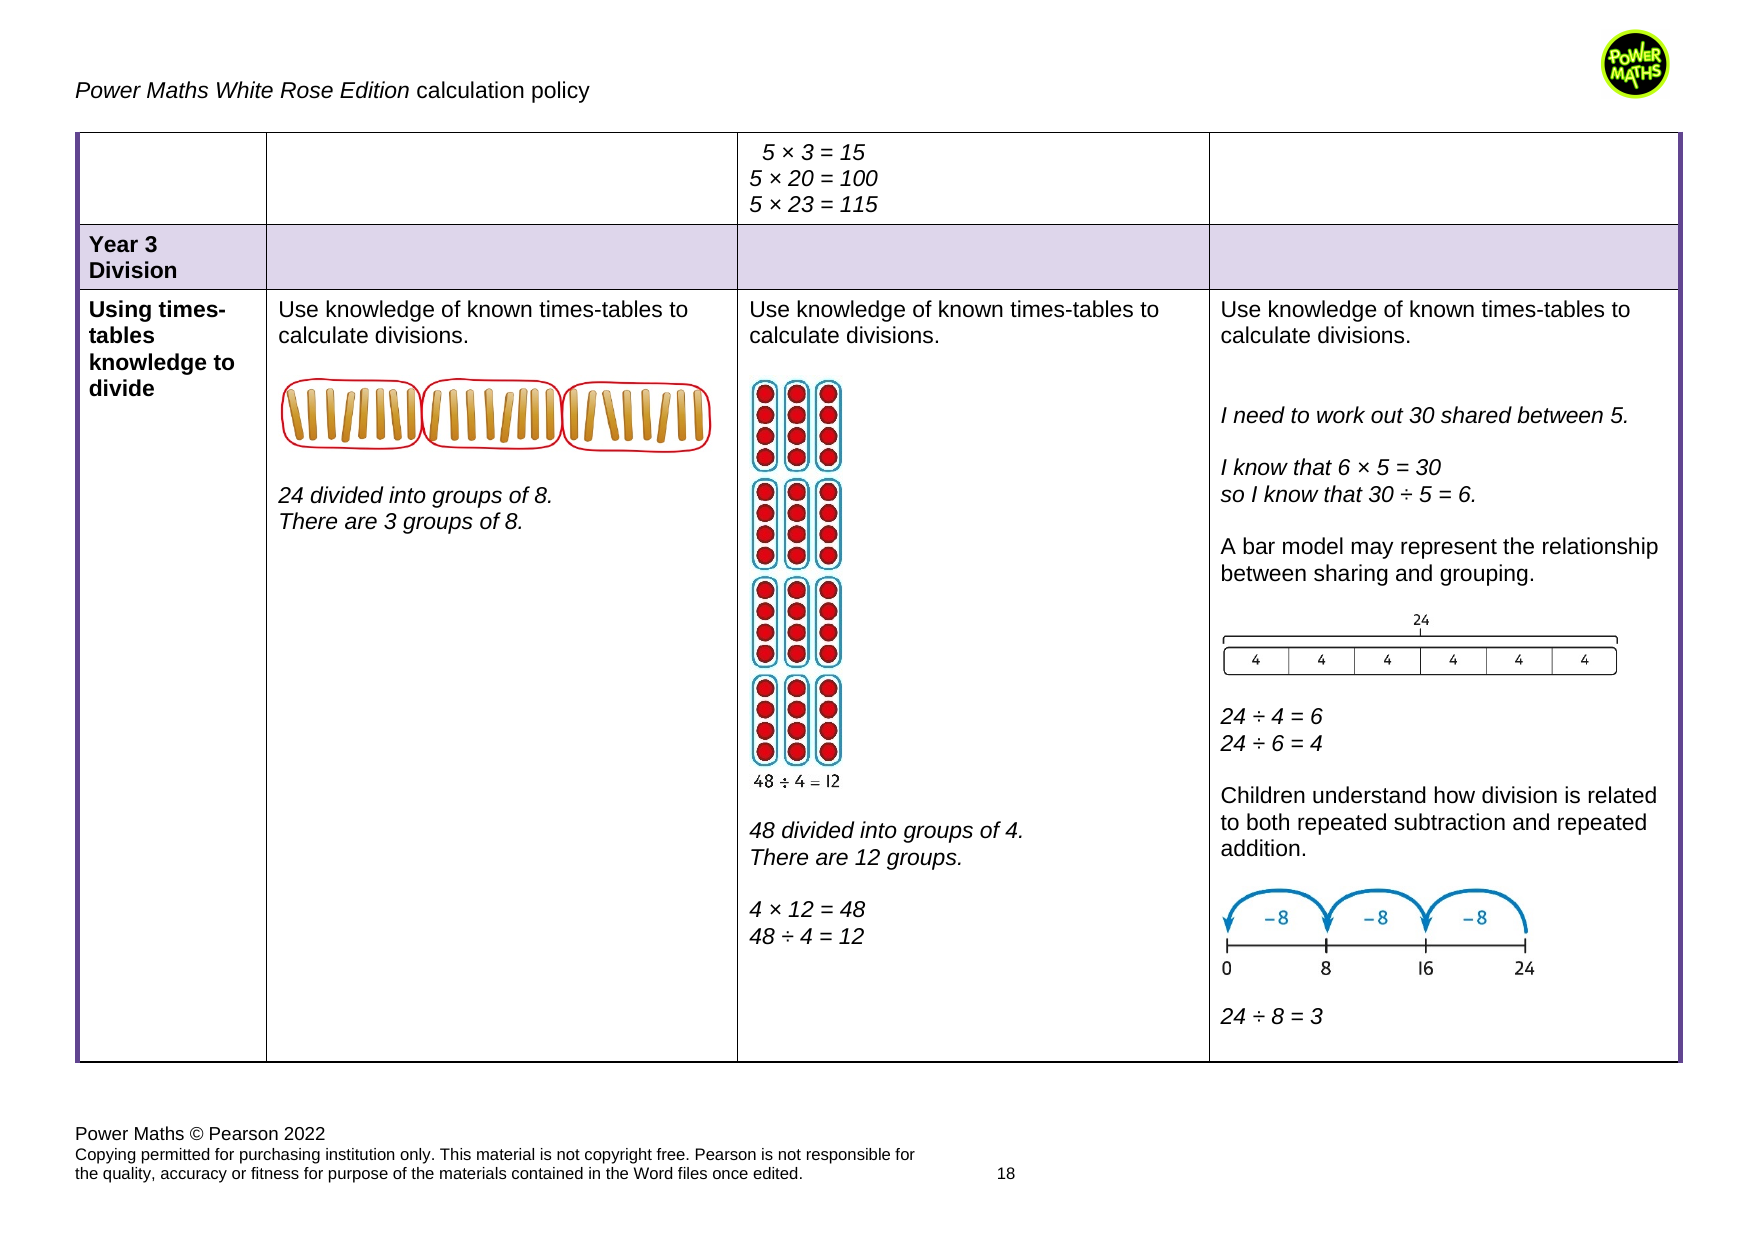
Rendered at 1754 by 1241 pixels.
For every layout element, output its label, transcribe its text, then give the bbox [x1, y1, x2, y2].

picture [278, 375, 713, 456]
picture [1220, 611, 1621, 677]
table_cell [738, 225, 1209, 289]
picture [1220, 886, 1535, 977]
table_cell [80, 133, 266, 223]
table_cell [267, 290, 737, 1061]
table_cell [267, 133, 737, 223]
table_cell [1210, 225, 1678, 289]
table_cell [1210, 133, 1678, 223]
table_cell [1210, 290, 1678, 1061]
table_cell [80, 290, 266, 1061]
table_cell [738, 133, 1209, 223]
table_cell [267, 225, 737, 289]
table_cell Year 3 Division [80, 225, 266, 289]
picture [749, 375, 843, 791]
picture [1600, 29, 1670, 99]
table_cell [738, 290, 1209, 1061]
